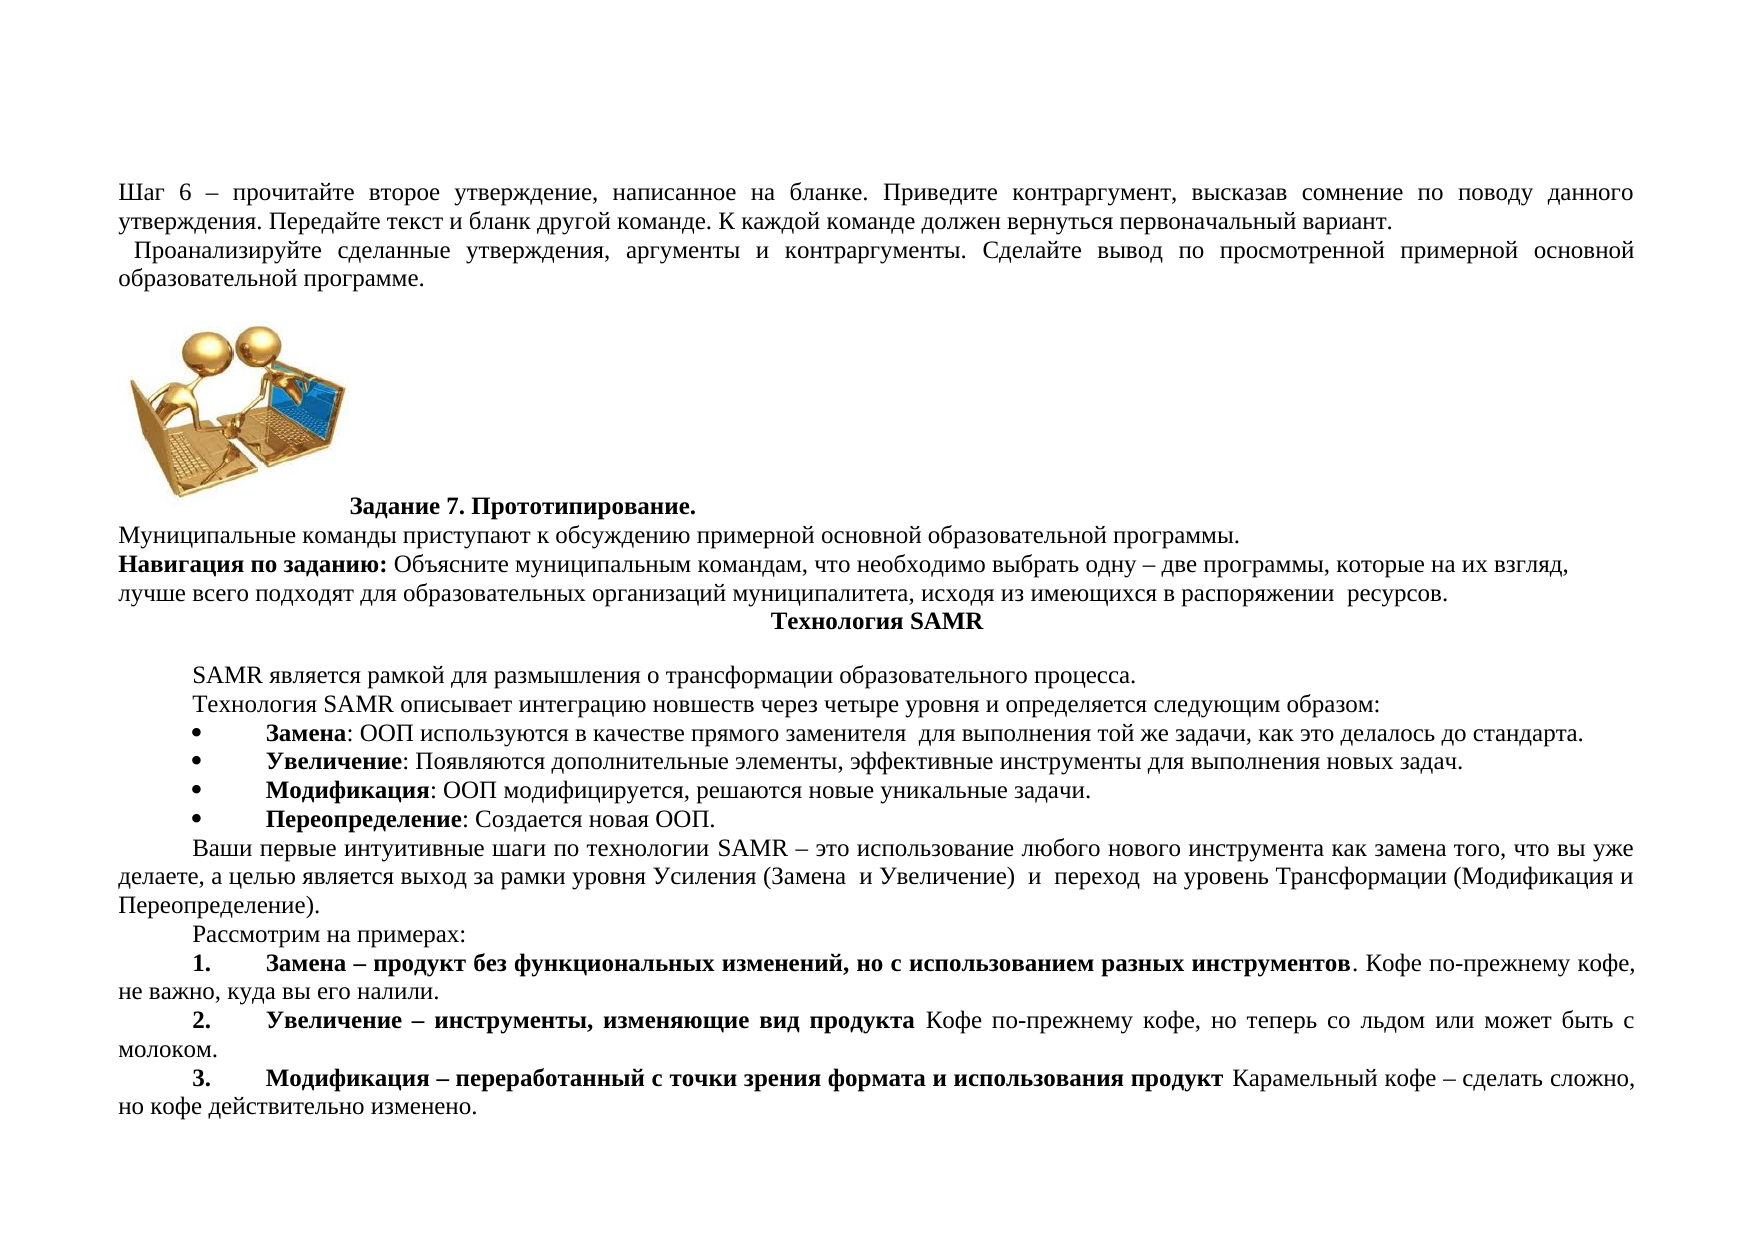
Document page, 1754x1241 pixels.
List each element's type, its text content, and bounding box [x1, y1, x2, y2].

list Увеличение – инструменты, изменяющие вид продукта Кофе по-прежнему кофе, но теперь со льдом или может быть с молоком. [118, 1005, 1636, 1063]
list Увеличение: Появляются дополнительные элементы, эффективные инструменты для выполнения новых задач. [118, 746, 1636, 775]
text Навигация по заданию: Объясните муниципальным командам, что необходимо выбрать одну – две программы, которые на их взгляд, лучше всего подходят для образовательных организаций муниципалитета, исходя из имеющихся в распоряжении ресурсов. [118, 549, 1636, 606]
text Технология SAMR [118, 606, 1636, 635]
text Рассмотрим на примерах: [118, 919, 1636, 948]
text Муниципальные команды приступают к обсуждению примерной основной образовательной программы. [118, 520, 1636, 549]
text Задание 7. Прототипирование. [118, 321, 1636, 520]
text Проанализируйте сделанные утверждения, аргументы и контраргументы. Сделайте вывод по просмотренной примерной основной образовательной программе. [118, 235, 1636, 292]
picture [118, 321, 350, 515]
text Технология SAMR описывает интеграцию новшеств через четыре уровня и определяется следующим образом: [118, 689, 1636, 718]
list Модификация – переработанный с точки зрения формата и использования продукт Карамельный кофе – сделать сложно, но кофе действительно изменено. [118, 1063, 1636, 1120]
text Ваши первые интуитивные шаги по технологии SAMR – это использование любого нового инструмента как замена того, что вы уже делаете, а целью является выход за рамки уровня Усиления (Замена и Увеличение) и переход на уровень Трансформации (Модификация и Переопределение). [118, 833, 1636, 919]
list Модификация: ООП модифицируется, решаются новые уникальные задачи. [118, 775, 1636, 804]
list Замена: ООП используются в качестве прямого заменителя для выполнения той же задачи, как это делалось до стандарта. [118, 718, 1636, 746]
list Замена – продукт без функциональных изменений, но с использованием разных инструментов. Кофе по-прежнему кофе, не важно, куда вы его налили. [118, 948, 1636, 1005]
list Переопределение: Создается новая ООП. [118, 804, 1636, 833]
text SAMR является рамкой для размышления о трансформации образовательного процесса. [118, 660, 1636, 689]
text Шаг 6 – прочитайте второе утверждение, написанное на бланке. Приведите контраргумент, высказав сомнение по поводу данного утверждения. Передайте текст и бланк другой команде. К каждой команде должен вернуться первоначальный вариант. [118, 177, 1636, 235]
